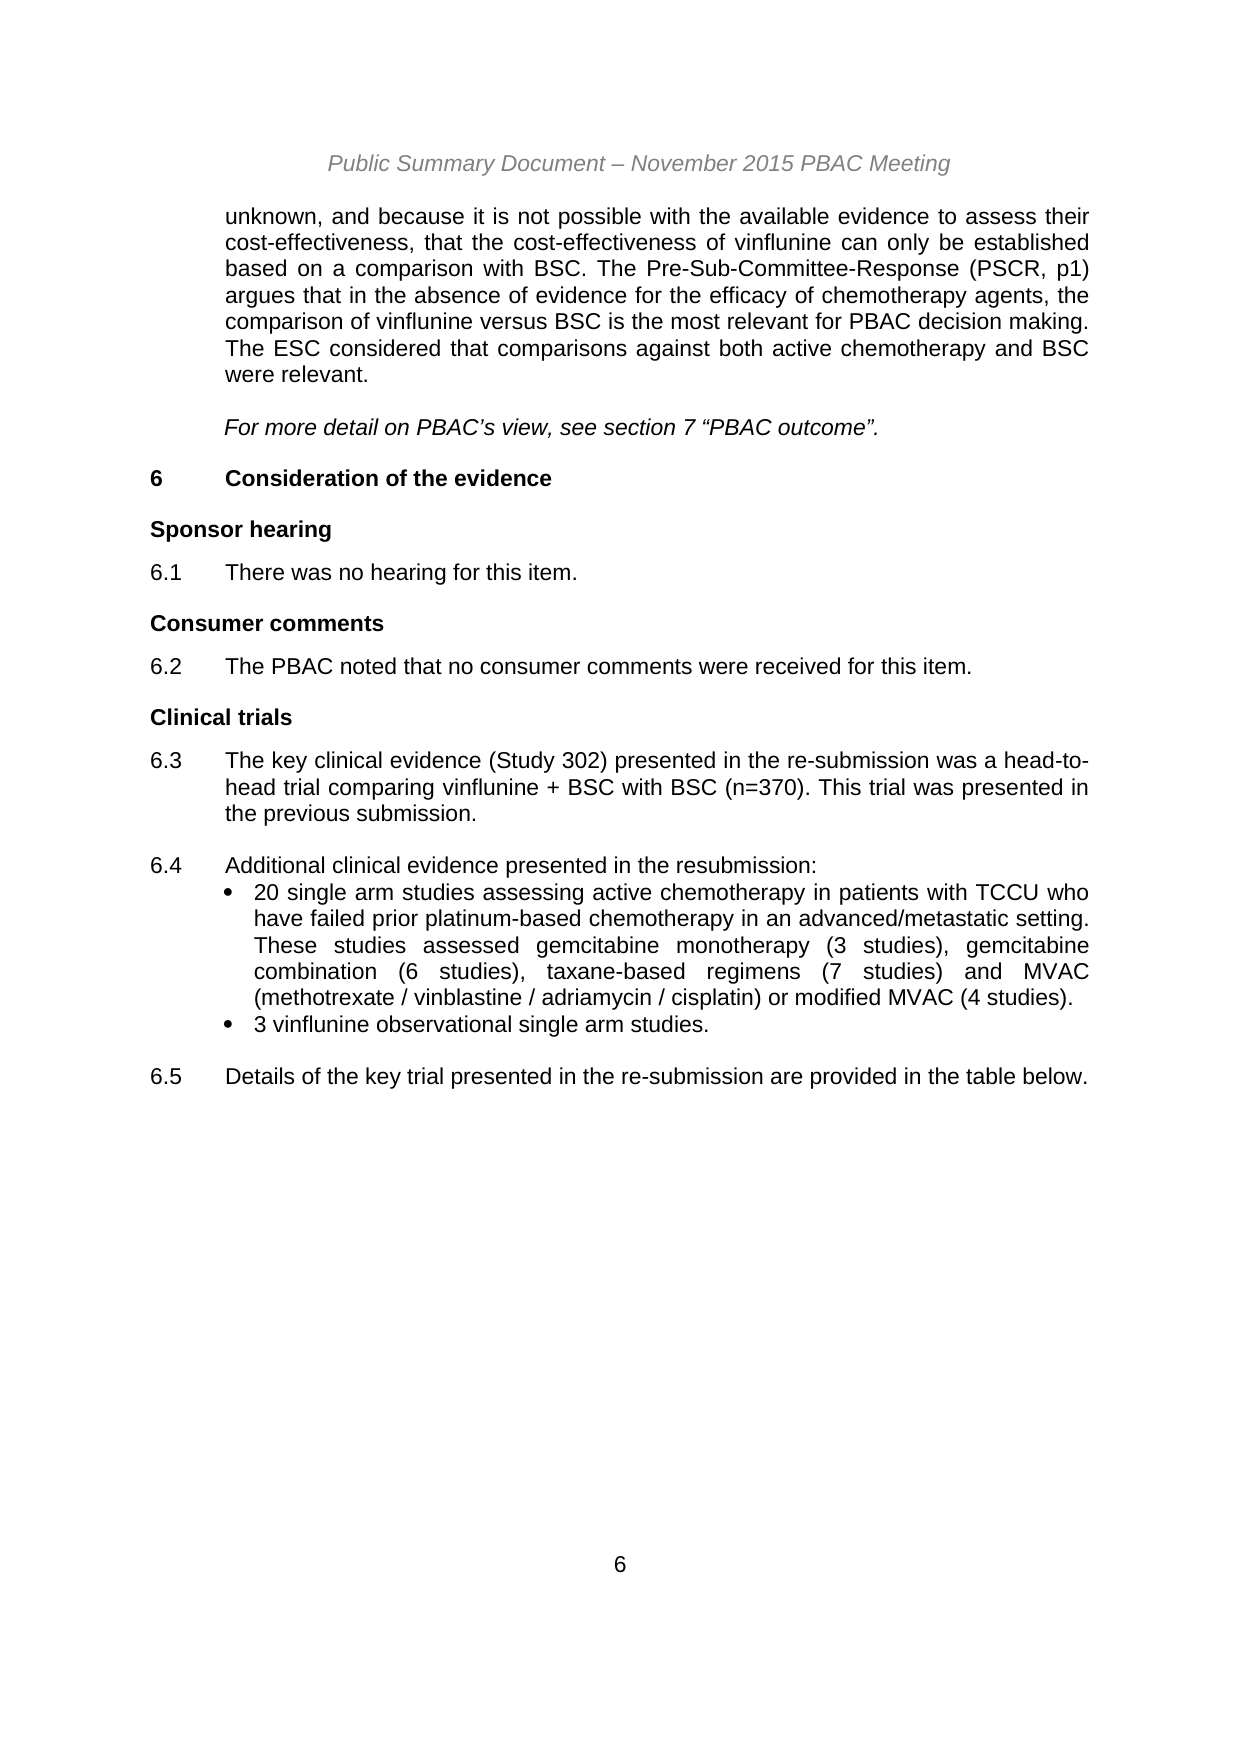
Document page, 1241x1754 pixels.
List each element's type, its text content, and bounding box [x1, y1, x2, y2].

subtitle Sponsor hearing [150, 516, 1090, 543]
list 20 single arm studies assessing active chemotherapy in patients with TCCU who have failed prior platinum-based chemotherapy in an advanced/metastatic setting. These studies assessed gemcitabine monotherapy (3 studies), gemcitabine combination (6 studies), taxane-based regimens (7 studies) and MVAC (methotrexate / vinblastine / adriamycin / cisplatin) or modified MVAC (4 studies). [224, 879, 1090, 1011]
list The PBAC noted that no consumer comments were received for this item. [150, 653, 1090, 679]
subtitle Consideration of the evidence [150, 465, 1090, 491]
list For more detail on PBAC’s view, see section 7 “PBAC outcome”. [224, 413, 1090, 440]
list Details of the key trial presented in the re-submission are provided in the table below. [150, 1063, 1090, 1090]
subtitle Clinical trials [150, 704, 1090, 731]
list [187, 203, 1090, 387]
list The key clinical evidence (Study 302) presented in the re-submission was a head-to-head trial comparing vinflunine + BSC with BSC (n=370). This trial was presented in the previous submission. [150, 747, 1090, 826]
list There was no hearing for this item. [150, 559, 1090, 585]
list 3 vinflunine observational single arm studies. [224, 1011, 1090, 1037]
subtitle Consumer comments [150, 610, 1090, 637]
list Additional clinical evidence presented in the resubmission: [150, 852, 1090, 879]
